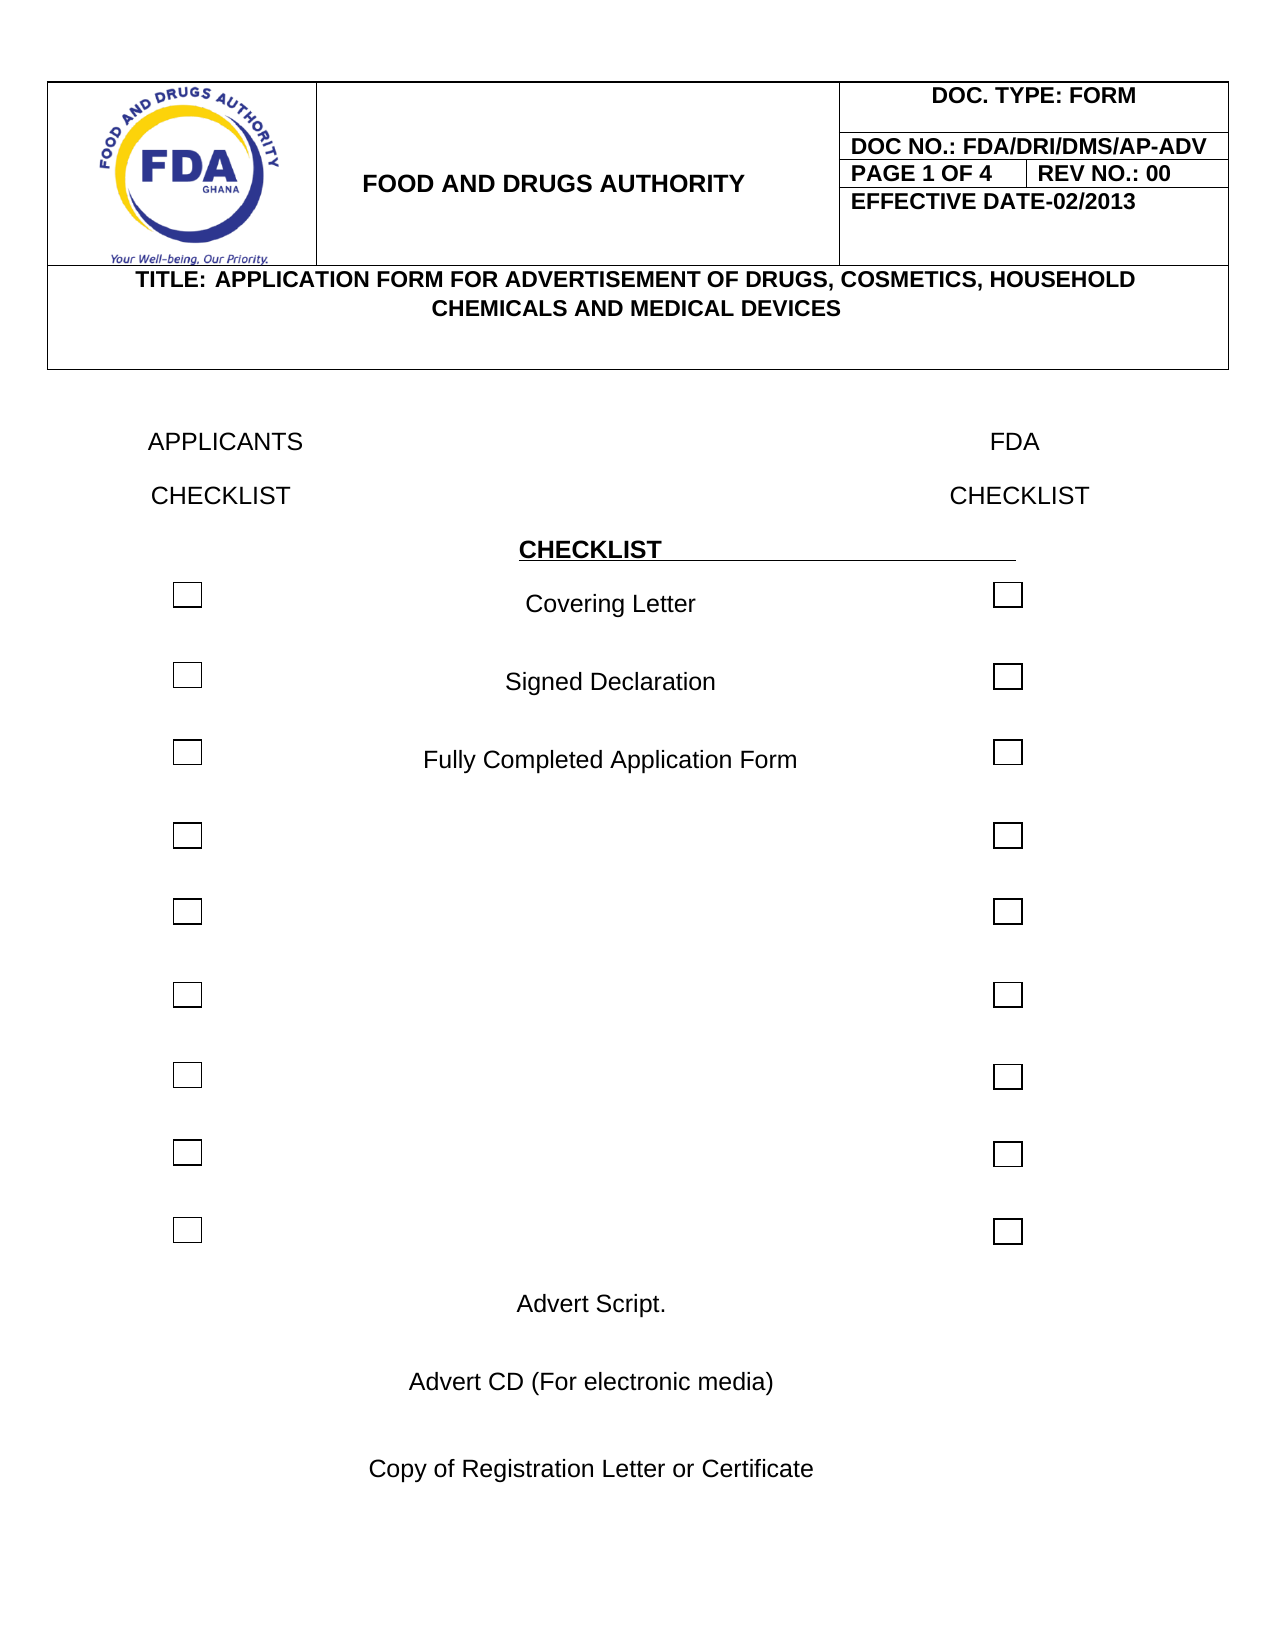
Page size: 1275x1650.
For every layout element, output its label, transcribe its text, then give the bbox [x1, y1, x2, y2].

text Fully Completed Application Form [173, 745, 1009, 774]
picture [99, 86, 279, 266]
text Covering Letter [173, 589, 1009, 617]
text Copy of Registration Letter or Certificate [173, 1454, 1009, 1482]
text CHECKLIST [151, 535, 1128, 563]
table_header FOOD AND DRUGS AUTHORITY [317, 83, 839, 265]
text CHECKLIST CHECKLIST [151, 481, 1128, 509]
table_cell TITLE: APPLICATION FORM FOR ADVERTISEMENT OF DRUGS, COSMETICS, HOUSEHOLD CHEMICALS AND MEDICAL DEVICES [48, 266, 1228, 369]
table_header [48, 83, 316, 265]
text Advert Script. [173, 1289, 1009, 1317]
text Signed Declaration [173, 667, 1009, 696]
table_cell PAGE 1 OF 4 [840, 160, 1026, 187]
table_cell EFFECTIVE DATE-02/2013 [840, 188, 1228, 265]
text Advert CD (For electronic media) [173, 1367, 1009, 1396]
table_cell DOC NO.: FDA/DRI/DMS/AP-ADV [840, 133, 1228, 159]
text APPLICANTS FDA [148, 427, 1128, 455]
table_cell REV NO.: 00 [1027, 160, 1228, 187]
table_header DOC. TYPE: FORM [840, 83, 1228, 132]
